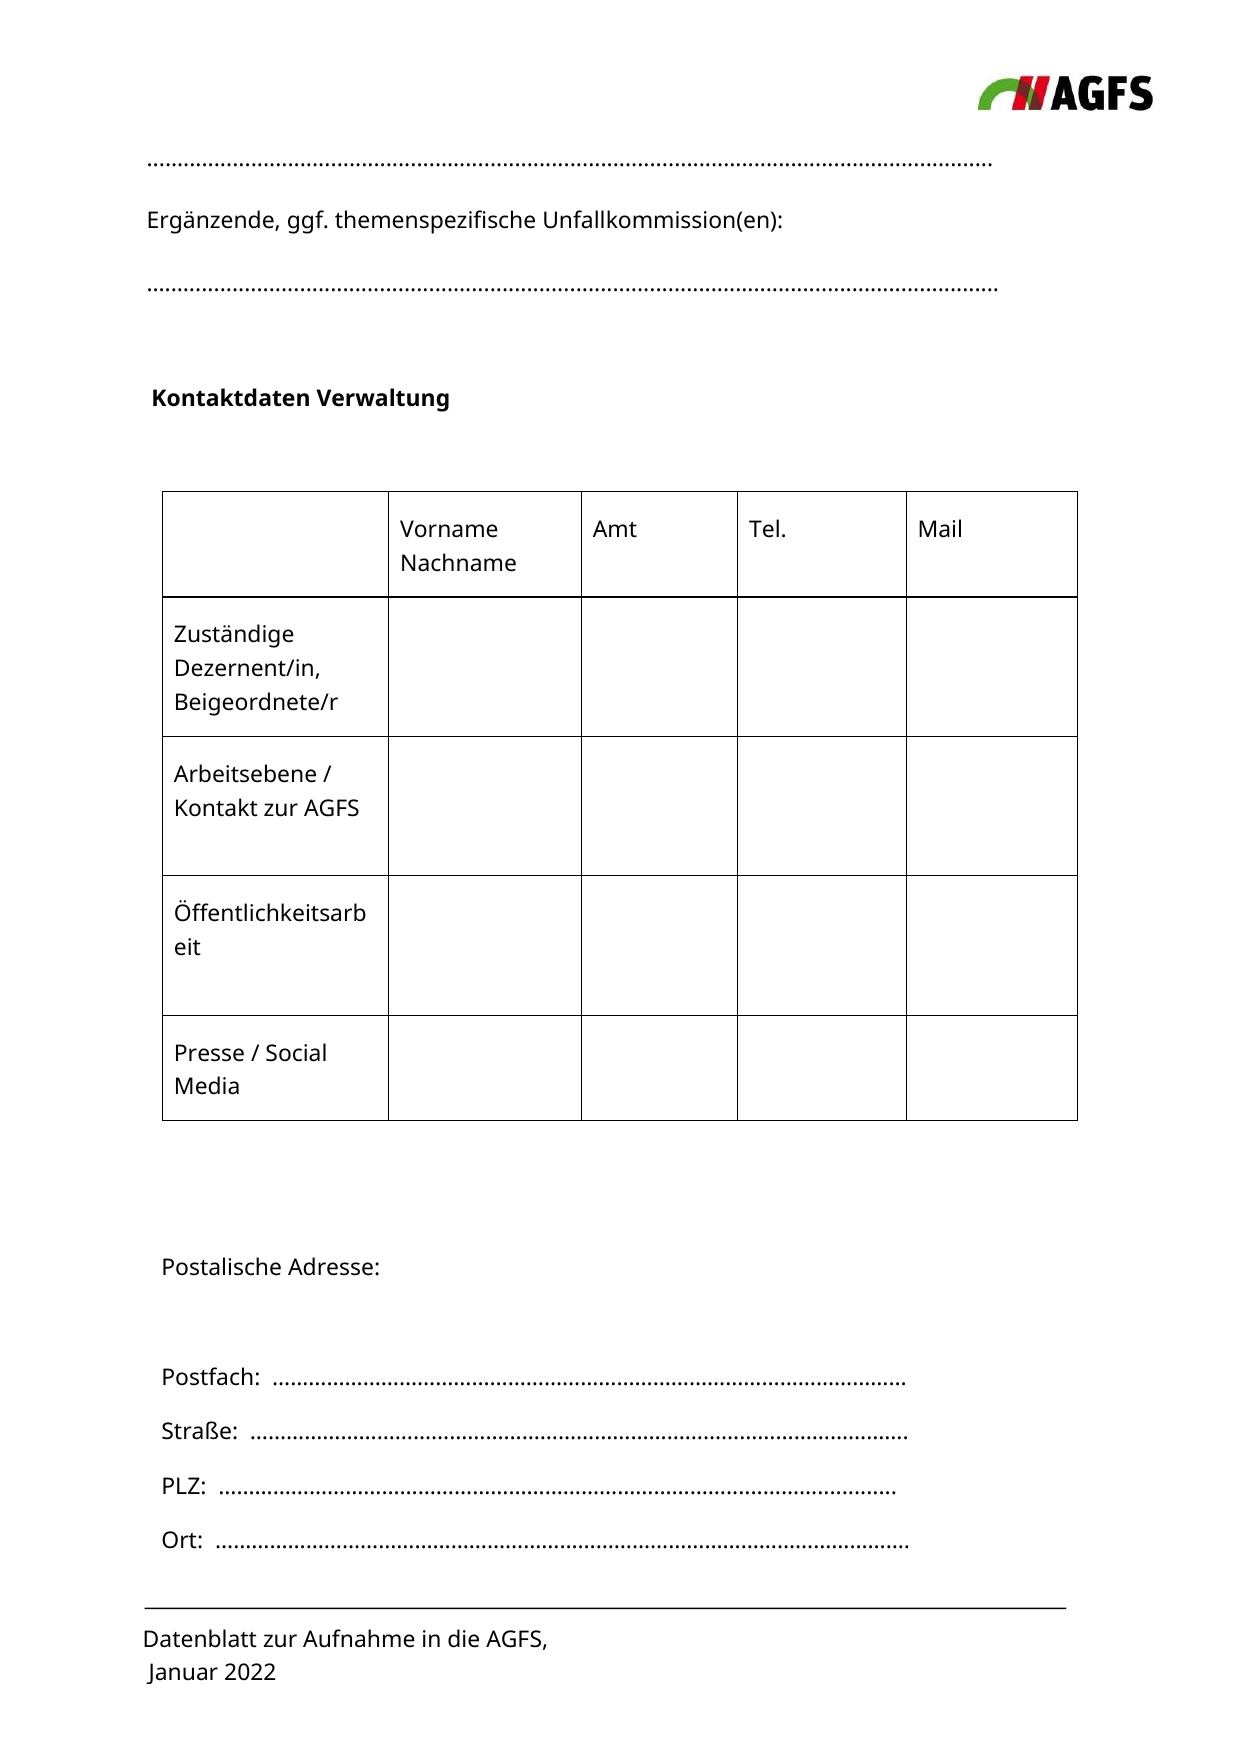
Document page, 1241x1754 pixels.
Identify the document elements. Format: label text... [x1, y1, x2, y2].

table_cell [582, 737, 737, 875]
table_cell Öffentlichkeitsarbeit [163, 876, 388, 1014]
table_cell [907, 737, 1077, 875]
text Postalische Adresse: [146, 1251, 1228, 1282]
table_cell [582, 876, 737, 1014]
text Postfach: …………………………………………………………………………………………… [146, 1360, 1228, 1392]
table_cell [907, 876, 1077, 1014]
text ...…..........................................…...........................................…......................................... [146, 110, 1228, 173]
table_header Amt [582, 492, 737, 596]
table_cell [389, 1016, 581, 1120]
table_header [163, 492, 388, 596]
table_cell [389, 598, 581, 736]
table_cell [907, 598, 1077, 736]
table_cell Arbeitsebene / Kontakt zur AGFS [163, 737, 388, 875]
table_cell Zuständige Dezernent/in, Beigeordnete/r [163, 598, 388, 736]
text Kontaktdaten Verwaltung [146, 382, 1228, 413]
table_header Vorname Nachname [389, 492, 581, 596]
table_cell [738, 876, 906, 1014]
table_cell [582, 598, 737, 736]
table_cell [582, 1016, 737, 1120]
text Straße: ………………………………………………………………………………………………. [146, 1415, 1228, 1446]
text Ort: ……………………………………………………………………………………………………. [146, 1524, 1228, 1555]
text Ergänzende, ggf. themenspezifische Unfallkommission(en): [146, 204, 1228, 267]
text .……...........................................…...........................................…........................................ [146, 267, 1228, 298]
table_cell Presse / Social Media [163, 1016, 388, 1120]
table_cell [389, 876, 581, 1014]
table_cell [389, 737, 581, 875]
table_header Tel. [738, 492, 906, 596]
picture [976, 73, 1154, 110]
table_cell [907, 1016, 1077, 1120]
table_cell [738, 598, 906, 736]
table_cell [738, 737, 906, 875]
table_header Mail [907, 492, 1077, 596]
text PLZ: …………………………………………………………………………......………............. [146, 1469, 1228, 1501]
table_cell [738, 1016, 906, 1120]
